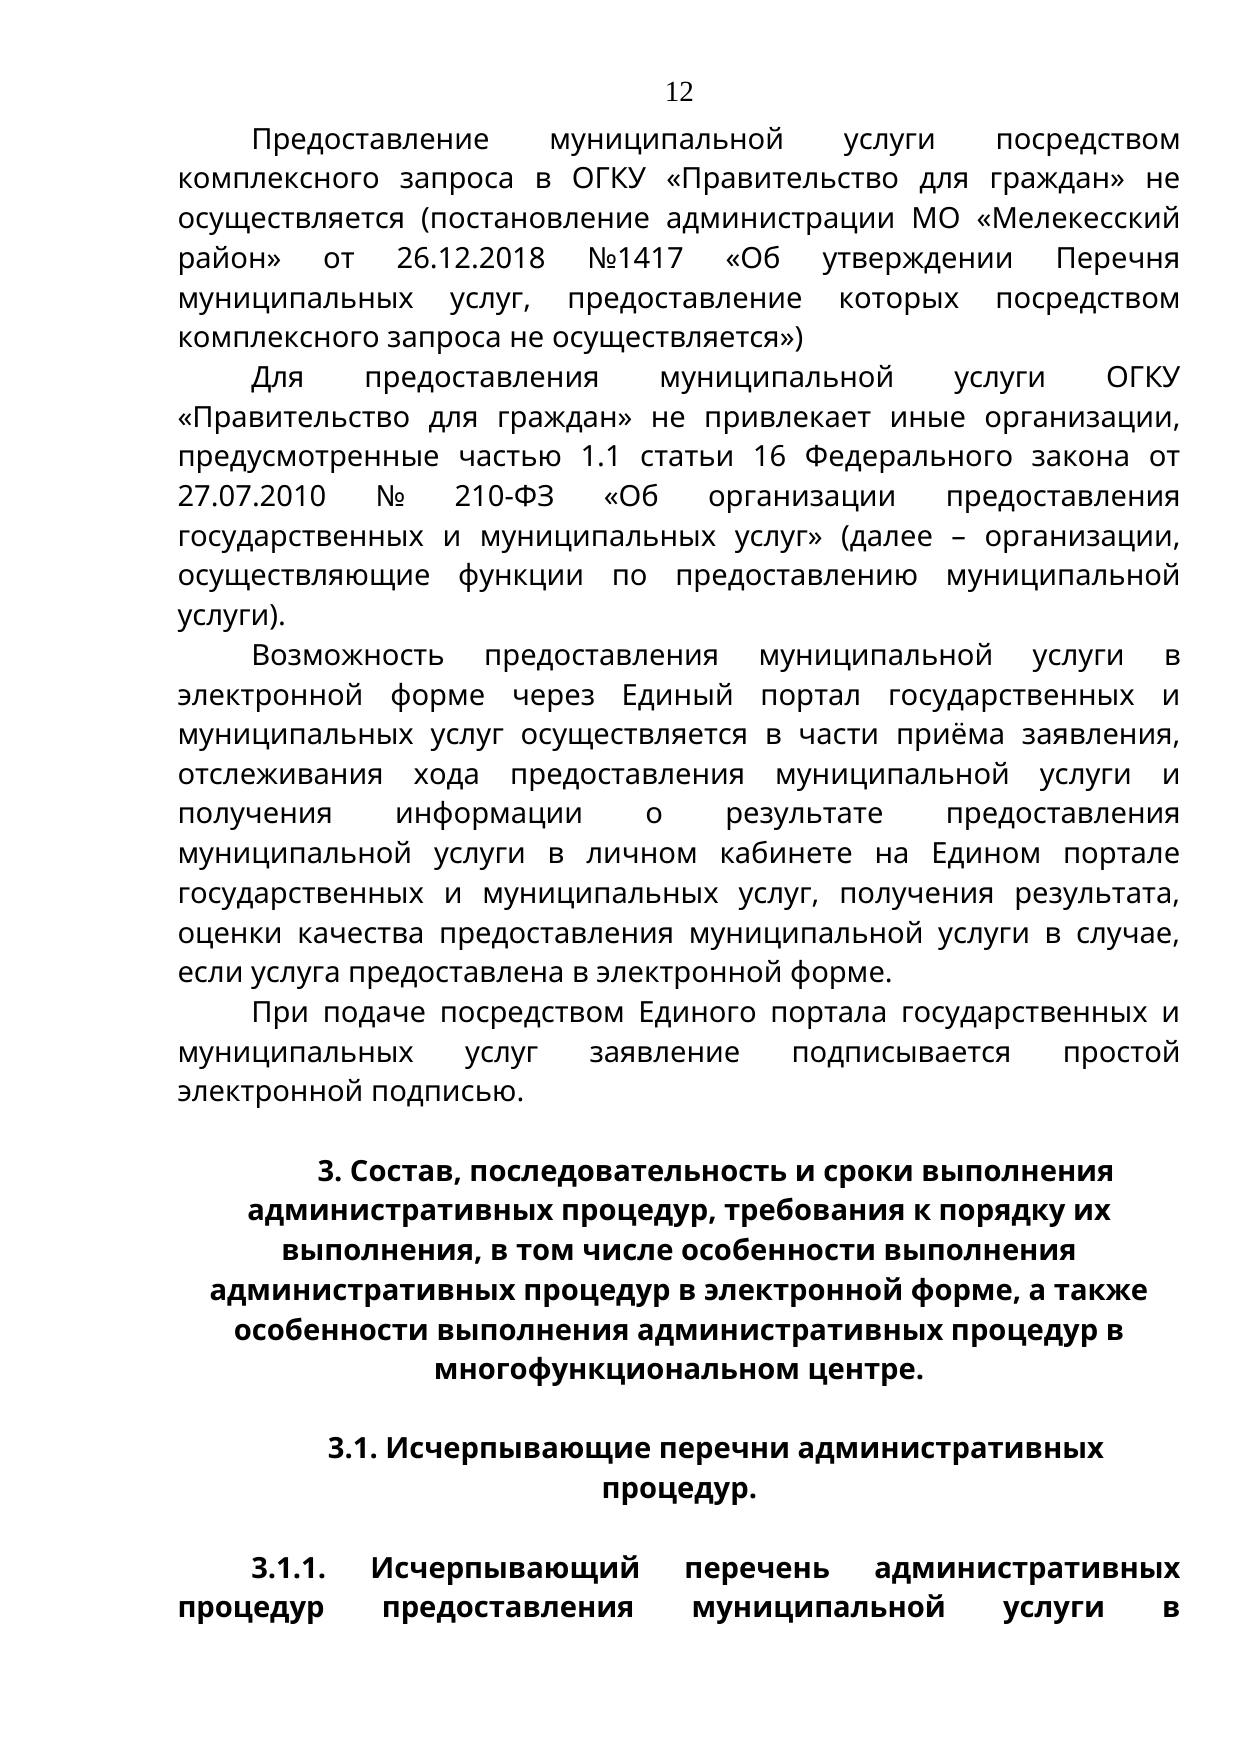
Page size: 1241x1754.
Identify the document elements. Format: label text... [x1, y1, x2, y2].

text Возможность предоставления муниципальной услуги в электронной форме через Единый портал государственных и муниципальных услуг осуществляется в части приёма заявления, отслеживания хода предоставления муниципальной услуги и получения информации о результате предоставления муниципальной услуги в личном кабинете на Едином портале государственных и муниципальных услуг, получения результата, оценки качества предоставления муниципальной услуги в случае, если услуга предоставлена в электронной форме. [177, 634, 1181, 991]
text Для предоставления муниципальной услуги ОГКУ «Правительство для граждан» не привлекает иные организации, предусмотренные частью 1.1 статьи 16 Федерального закона от 27.07.2010 № 210-ФЗ «Об организации предоставления государственных и муниципальных услуг» (далее – организации, осуществляющие функции по предоставлению муниципальной услуги). [177, 356, 1181, 634]
text 3. Состав, последовательность и сроки выполнения административных процедур, требования к порядку их выполнения, в том числе особенности выполнения административных процедур в электронной форме, а также особенности выполнения административных процедур в многофункциональном центре. [177, 1150, 1181, 1388]
text 3.1. Исчерпывающие перечни административных процедур. [177, 1428, 1181, 1507]
text При подаче посредством Единого портала государственных и муниципальных услуг заявление подписывается простой электронной подписью. [177, 991, 1181, 1110]
text Предоставление муниципальной услуги посредством комплексного запроса в ОГКУ «Правительство для граждан» не осуществляется (постановление администрации МО «Мелекесский район» от 26.12.2018 №1417 «Об утверждении Перечня муниципальных услуг, предоставление которых посредством комплексного запроса не осуществляется») [177, 118, 1181, 356]
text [177, 1547, 1181, 1626]
